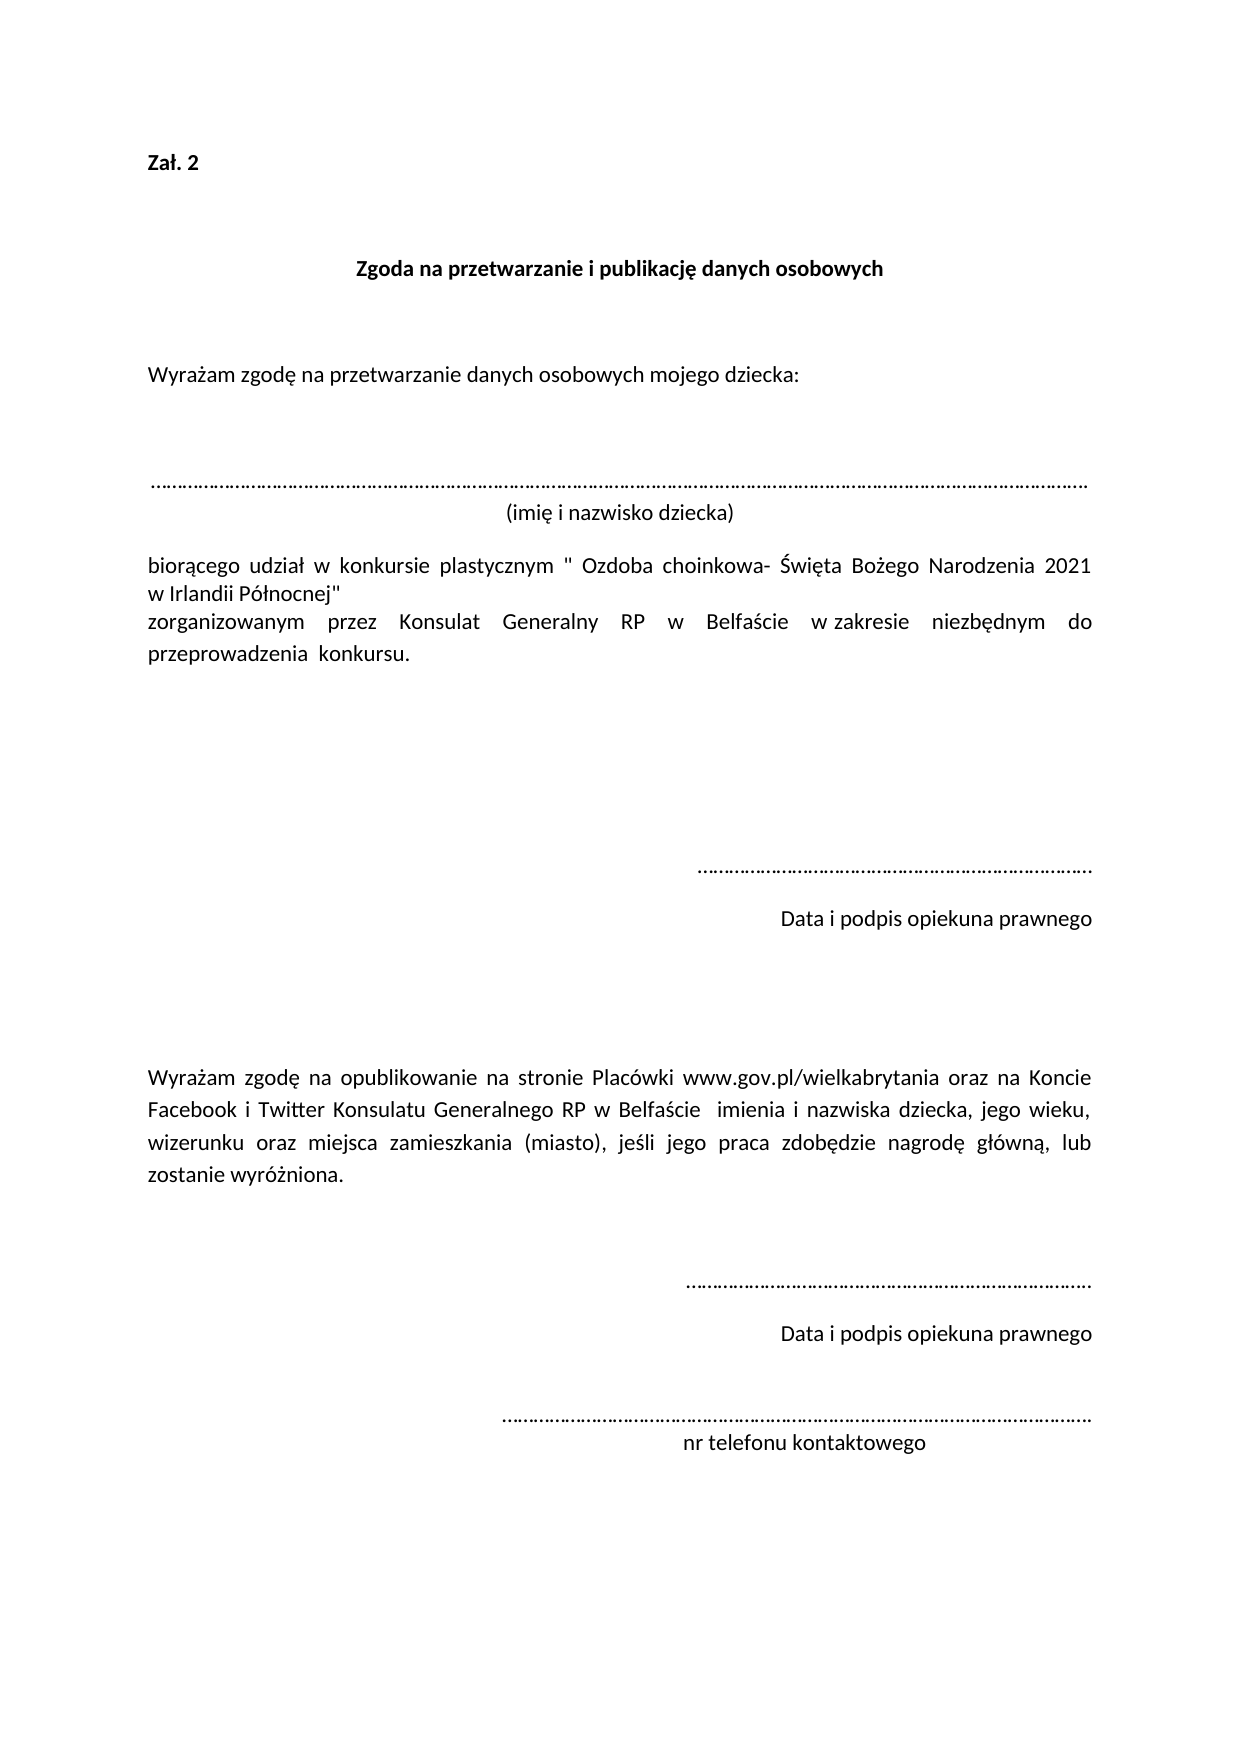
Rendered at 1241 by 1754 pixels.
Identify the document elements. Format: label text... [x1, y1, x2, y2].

text Data i podpis opiekuna prawnego [148, 1319, 1093, 1347]
text Zał. 2 [148, 148, 1093, 176]
text nr telefonu kontaktowego [148, 1428, 1093, 1456]
text biorącego udział w konkursie plastycznym " Ozdoba choinkowa- Święta Bożego Narodzenia 2021 w Irlandii Północnej" [148, 551, 1093, 607]
text ………………………………………………………………….. [148, 1266, 1093, 1294]
text zorganizowanym przez Konsulat Generalny RP w Belfaście w zakresie niezbędnym do przeprowadzenia konkursu. [148, 607, 1093, 667]
text Wyrażam zgodę na opublikowanie na stronie Placówki www.gov.pl/wielkabrytania oraz na Koncie Facebook i Twitter Konsulatu Generalnego RP w Belfaście imienia i nazwiska dziecka, jego wieku, wizerunku oraz miejsca zamieszkania (miasto), jeśli jego praca zdobędzie nagrodę główną, lub zostanie wyróżniona. [148, 1063, 1093, 1188]
text Wyrażam zgodę na przetwarzanie danych osobowych mojego dziecka: [148, 360, 1093, 388]
text …………………………………………………………………………………………………. [148, 1400, 1093, 1428]
text ……………………………………………………………………………………………………………………………………………………………. (imię i nazwisko dziecka) [148, 466, 1093, 526]
text Zgoda na przetwarzanie i publikację danych osobowych [148, 254, 1093, 282]
text Data i podpis opiekuna prawnego [148, 904, 1093, 932]
text ………………………………………………………………… [148, 851, 1093, 879]
